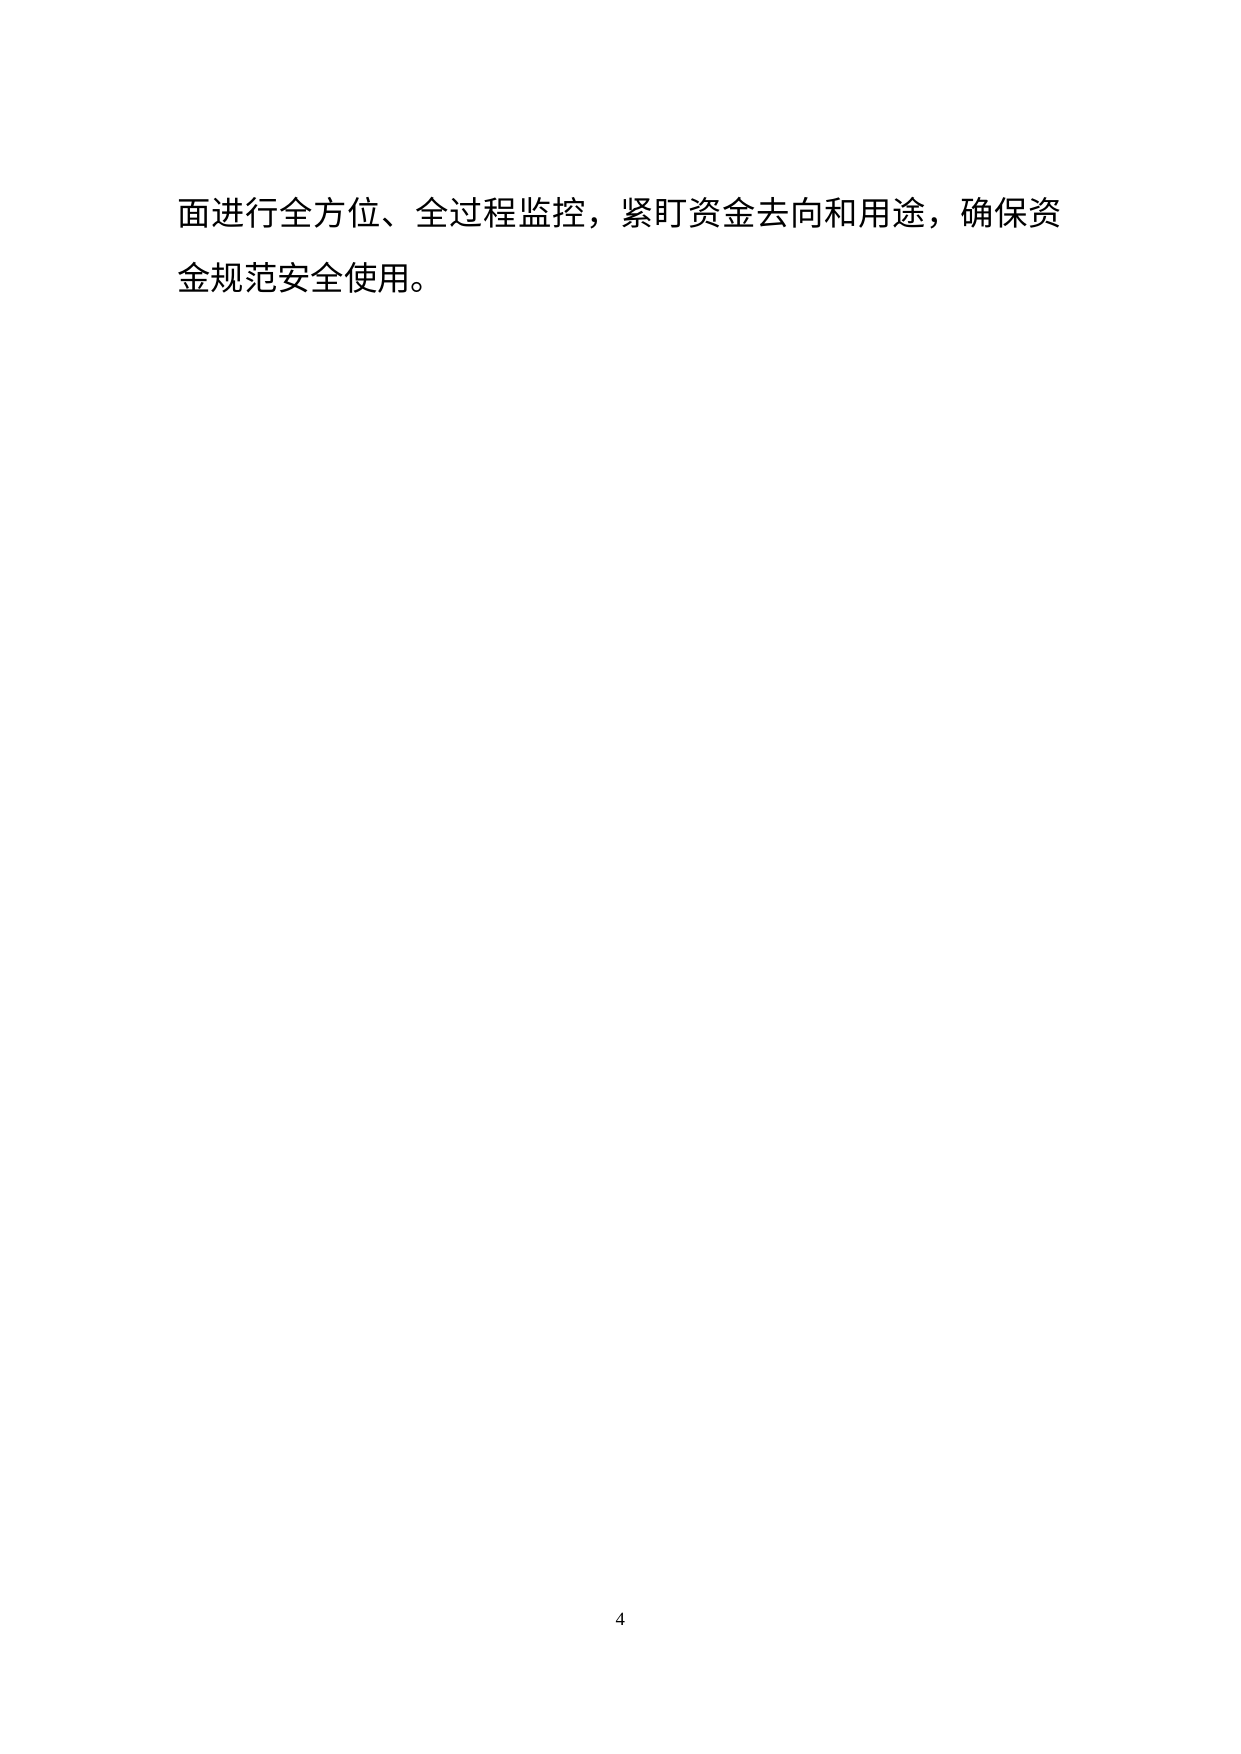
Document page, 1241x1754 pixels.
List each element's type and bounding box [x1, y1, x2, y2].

text [177, 178, 1063, 308]
